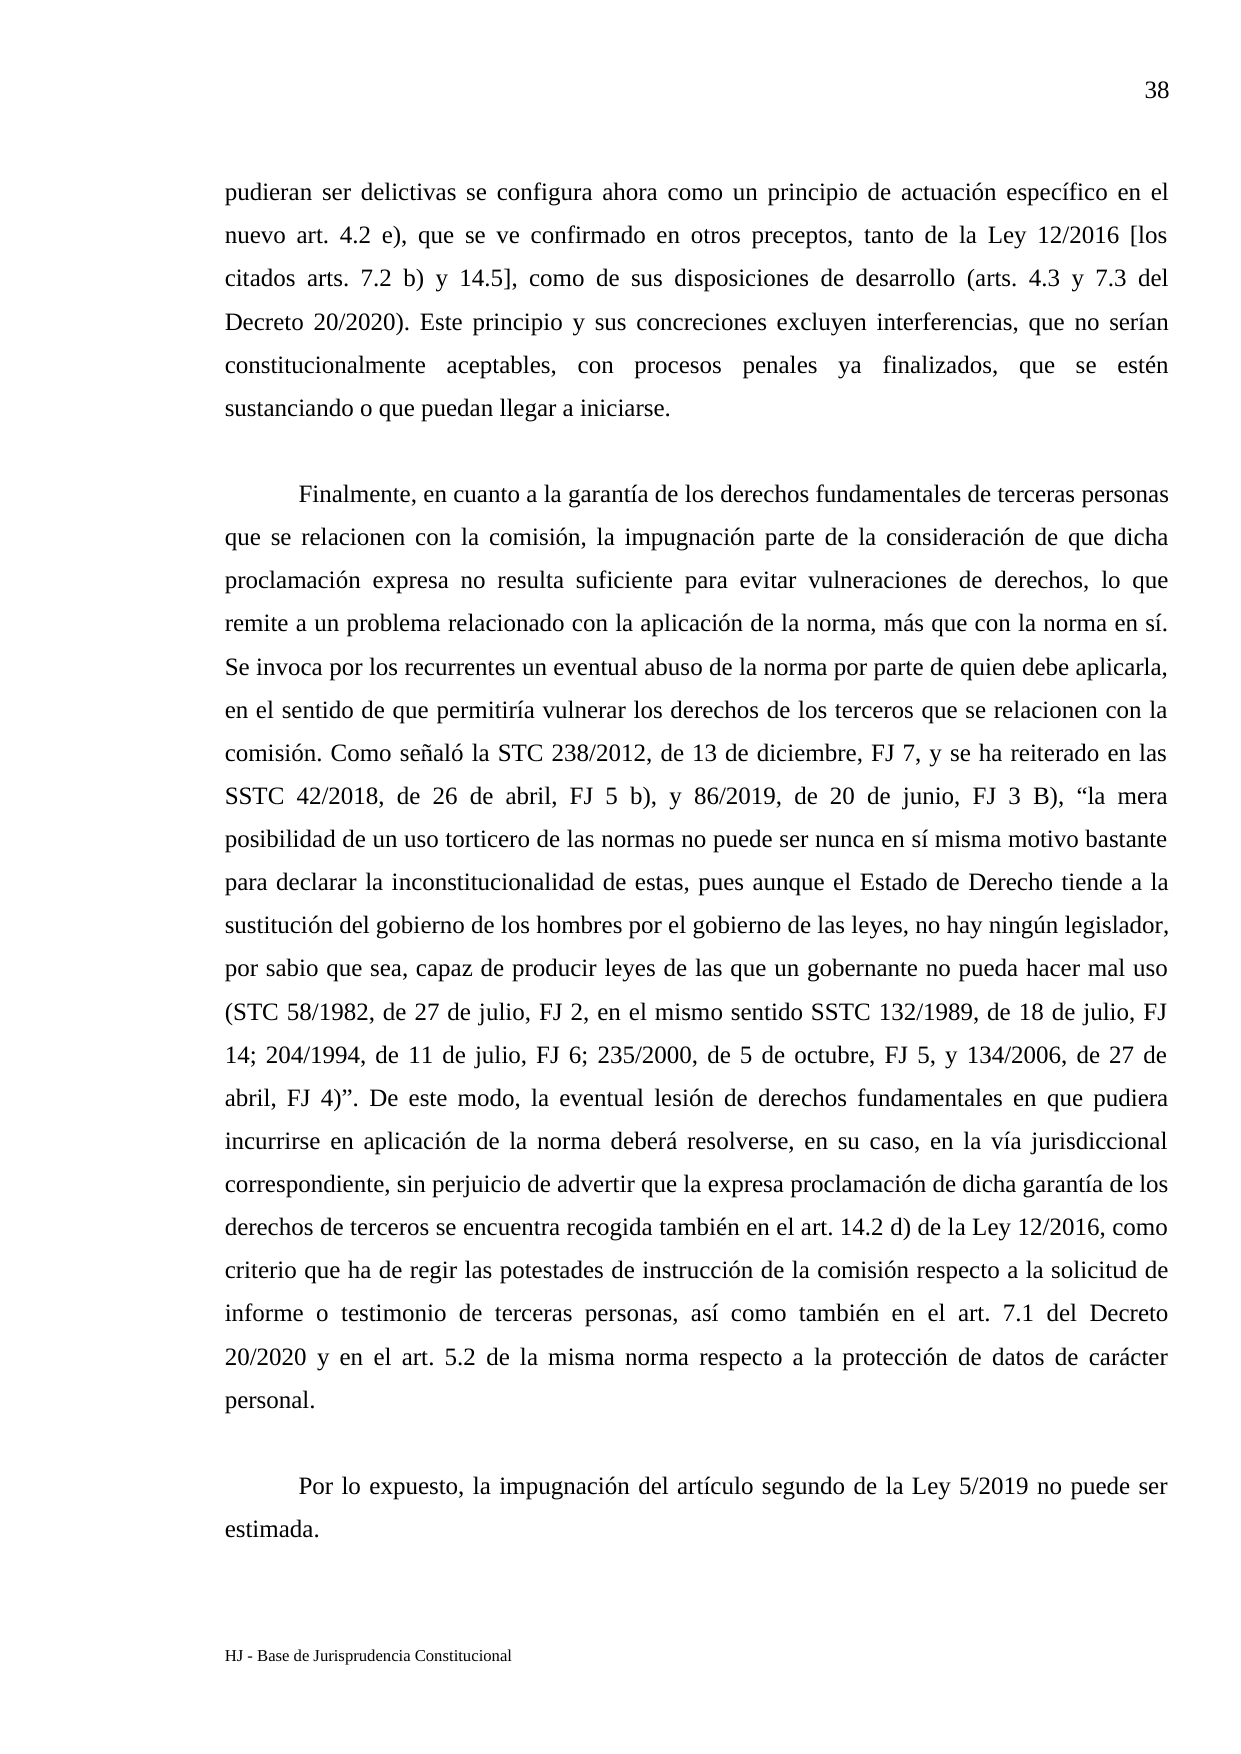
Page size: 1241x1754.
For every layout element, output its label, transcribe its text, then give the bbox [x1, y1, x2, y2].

text Por lo expuesto, la impugnación del artículo segundo de la Ley 5/2019 no puede ser estimada. [224, 1471, 1169, 1543]
text Finalmente, en cuanto a la garantía de los derechos fundamentales de terceras personas que se relacionen con la comisión, la impugnación parte de la consideración de que dicha proclamación expresa no resulta suficiente para evitar vulneraciones de derechos, lo que remite a un problema relacionado con la aplicación de la norma, más que con la norma en sí. Se invoca por los recurrentes un eventual abuso de la norma por parte de quien debe aplicarla, en el sentido de que permitiría vulnerar los derechos de los terceros que se relacionen con la comisión. Como señaló la STC 238/2012, de 13 de diciembre, FJ 7, y se ha reiterado en las SSTC 42/2018, de 26 de abril, FJ 5 b), y 86/2019, de 20 de junio, FJ 3 B), “la mera posibilidad de un uso torticero de las normas no puede ser nunca en sí misma motivo bastante para declarar la inconstitucionalidad de estas, pues aunque el Estado de Derecho tiende a la sustitución del gobierno de los hombres por el gobierno de las leyes, no hay ningún legislador, por sabio que sea, capaz de producir leyes de las que un gobernante no pueda hacer mal uso (STC 58/1982, de 27 de julio, FJ 2, en el mismo sentido SSTC 132/1989, de 18 de julio, FJ 14; 204/1994, de 11 de julio, FJ 6; 235/2000, de 5 de octubre, FJ 5, y 134/2006, de 27 de abril, FJ 4)”. De este modo, la eventual lesión de derechos fundamentales en que pudiera incurrirse en aplicación de la norma deberá resolverse, en su caso, en la vía jurisdiccional correspondiente, sin perjuicio de advertir que la expresa proclamación de dicha garantía de los derechos de terceros se encuentra recogida también en el art. 14.2 d) de la Ley 12/2016, como criterio que ha de regir las potestades de instrucción de la comisión respecto a la solicitud de informe o testimonio de terceras personas, así como también en el art. 7.1 del Decreto 20/2020 y en el art. 5.2 de la misma norma respecto a la protección de datos de carácter personal. [224, 479, 1169, 1413]
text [224, 177, 1169, 422]
